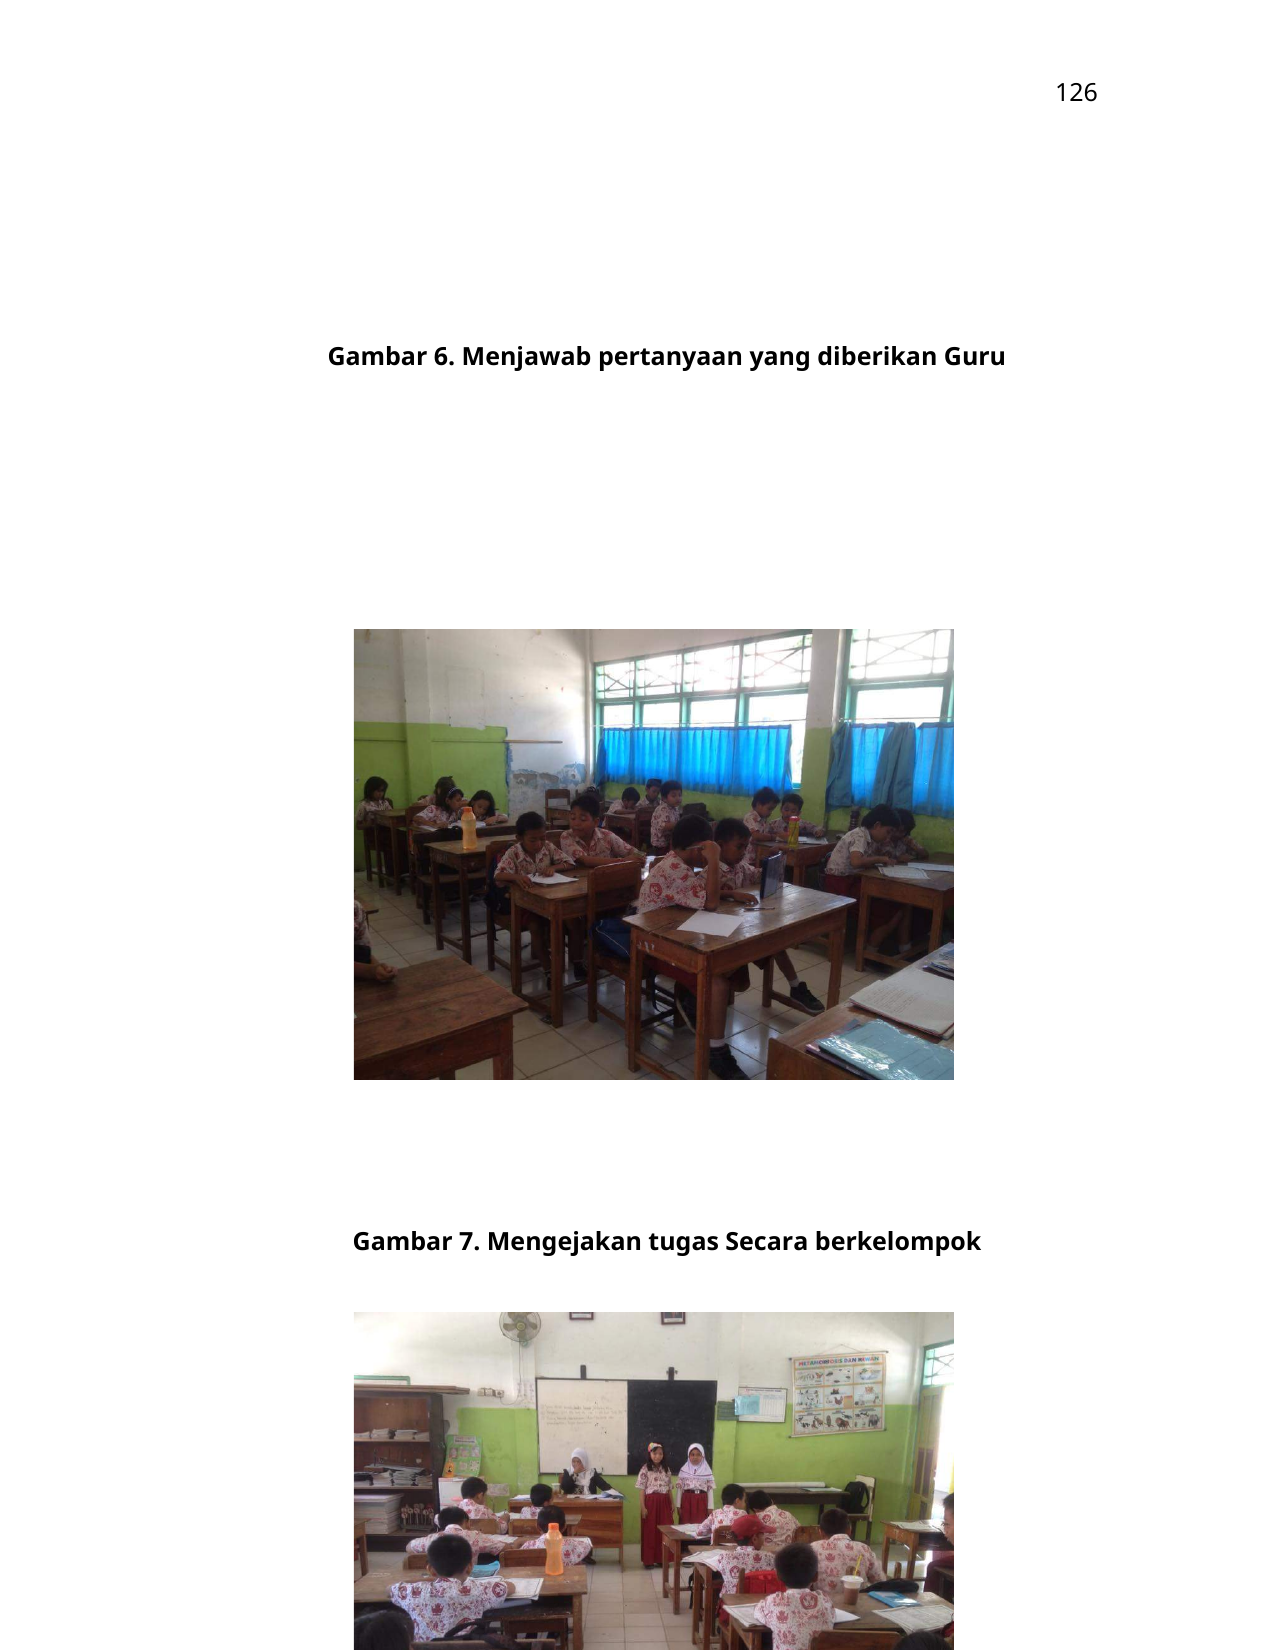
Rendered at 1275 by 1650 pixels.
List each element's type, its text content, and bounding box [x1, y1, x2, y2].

text Gambar 7. Mengejakan tugas Secara berkelompok [236, 1224, 1098, 1258]
picture [353, 629, 954, 1080]
picture [353, 1312, 954, 1650]
text Gambar 6. Menjawab pertanyaan yang diberikan Guru [236, 338, 1098, 372]
